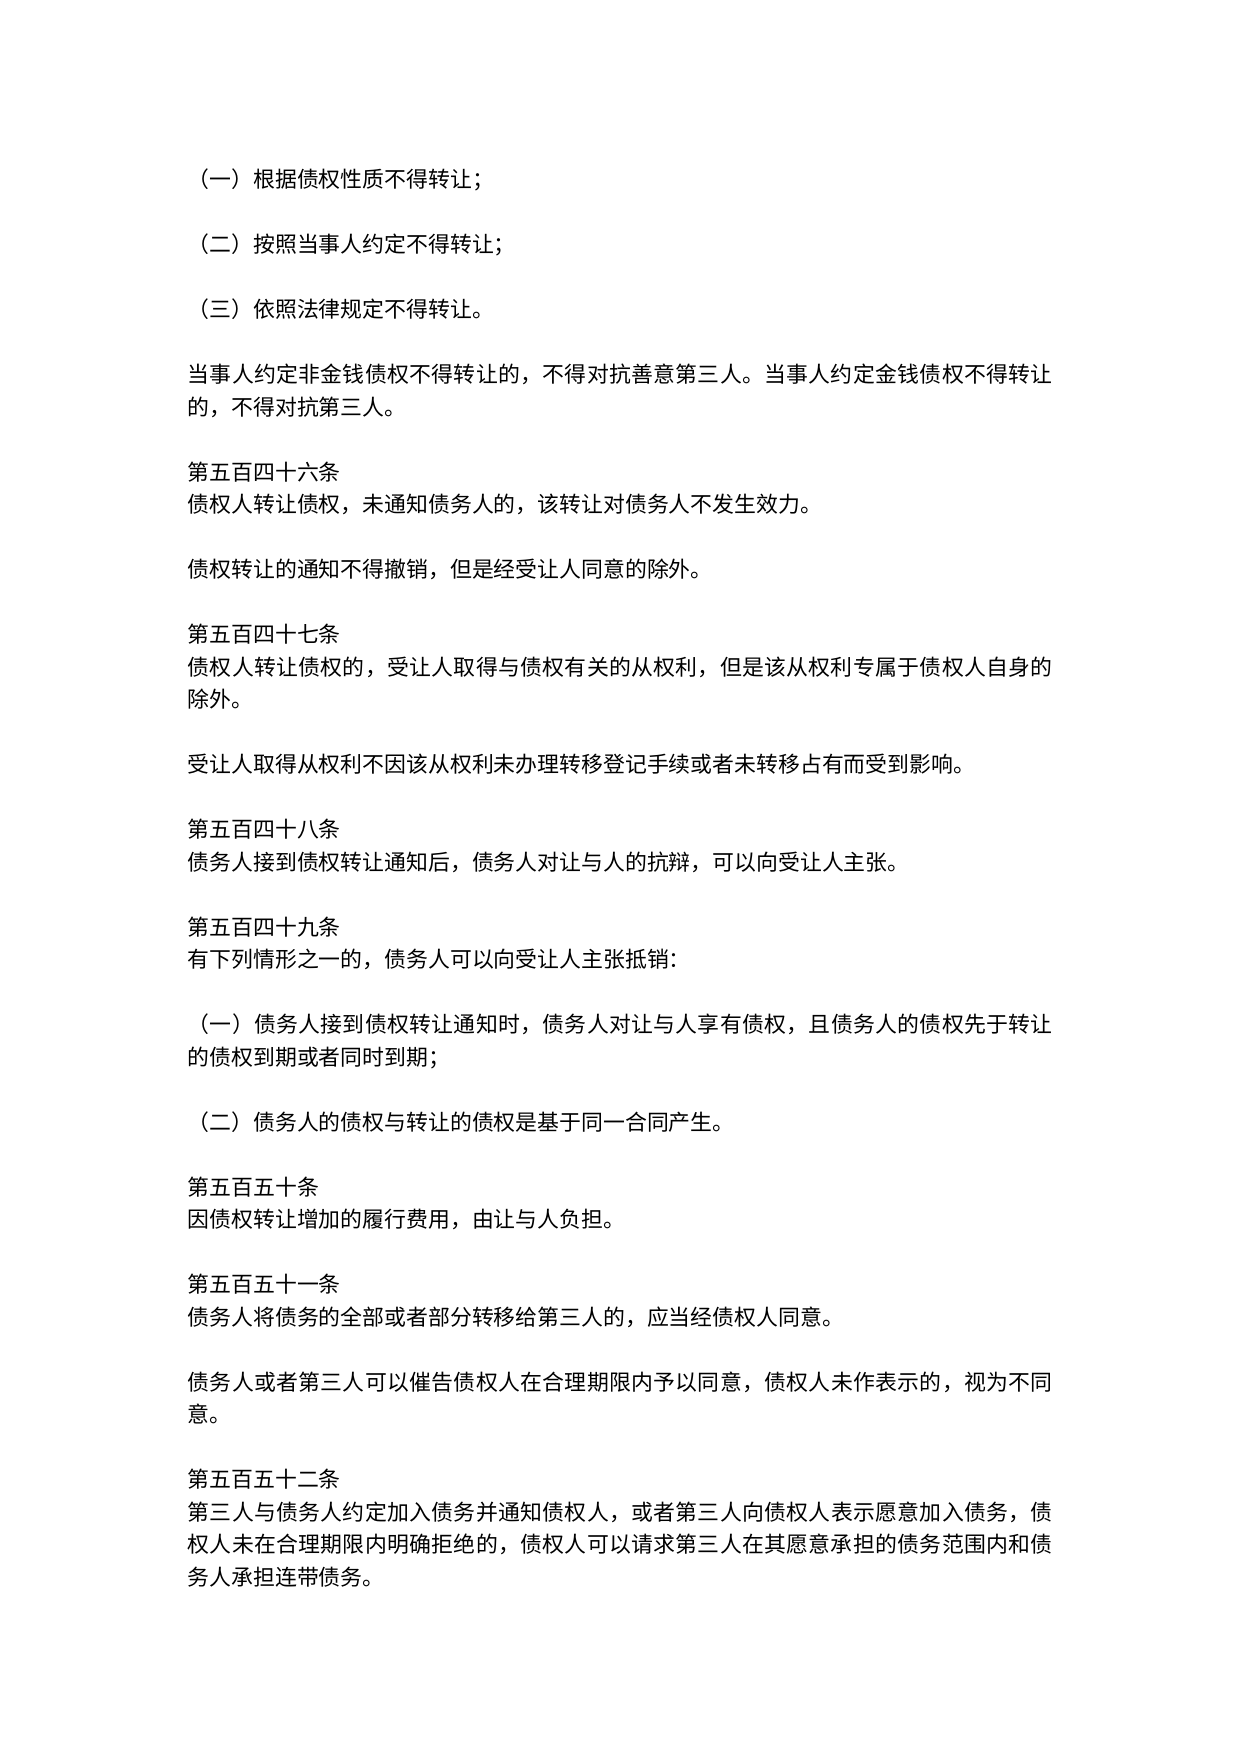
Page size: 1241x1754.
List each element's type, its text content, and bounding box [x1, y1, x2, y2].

text 有下列情形之一的，债务人可以向受让人主张抵销： [187, 942, 1053, 974]
text 债权转让的通知不得撤销，但是经受让人同意的除外。 [187, 552, 1053, 584]
text 因债权转让增加的履行费用，由让与人负担。 [187, 1202, 1053, 1234]
text 第五百四十六条 [187, 454, 1053, 487]
text 受让人取得从权利不因该从权利未办理转移登记手续或者未转移占有而受到影响。 [187, 747, 1053, 779]
text 第五百四十七条 [187, 617, 1053, 649]
text 债务人将债务的全部或者部分转移给第三人的，应当经债权人同意。 [187, 1299, 1053, 1332]
text 债务人或者第三人可以催告债权人在合理期限内予以同意，债权人未作表示的，视为不同意。 [187, 1364, 1053, 1429]
text 第三人与债务人约定加入债务并通知债权人，或者第三人向债权人表示愿意加入债务，债权人未在合理期限内明确拒绝的，债权人可以请求第三人在其愿意承担的债务范围内和债务人承担连带债务。 [187, 1494, 1053, 1592]
text （二）债务人的债权与转让的债权是基于同一合同产生。 [187, 1104, 1053, 1137]
text 债权人转让债权，未通知债务人的，该转让对债务人不发生效力。 [187, 487, 1053, 519]
text 第五百四十八条 [187, 812, 1053, 844]
text （三）依照法律规定不得转让。 [187, 292, 1053, 324]
text （一）根据债权性质不得转让； [187, 162, 1053, 194]
text 第五百四十九条 [187, 909, 1053, 942]
text （二）按照当事人约定不得转让； [187, 227, 1053, 259]
text 债权人转让债权的，受让人取得与债权有关的从权利，但是该从权利专属于债权人自身的除外。 [187, 649, 1053, 714]
text 第五百五十一条 [187, 1267, 1053, 1299]
text 第五百五十条 [187, 1169, 1053, 1202]
text 债务人接到债权转让通知后，债务人对让与人的抗辩，可以向受让人主张。 [187, 844, 1053, 877]
text 当事人约定非金钱债权不得转让的，不得对抗善意第三人。当事人约定金钱债权不得转让的，不得对抗第三人。 [187, 357, 1053, 422]
text （一）债务人接到债权转让通知时，债务人对让与人享有债权，且债务人的债权先于转让的债权到期或者同时到期； [187, 1007, 1053, 1072]
text 第五百五十二条 [187, 1462, 1053, 1494]
